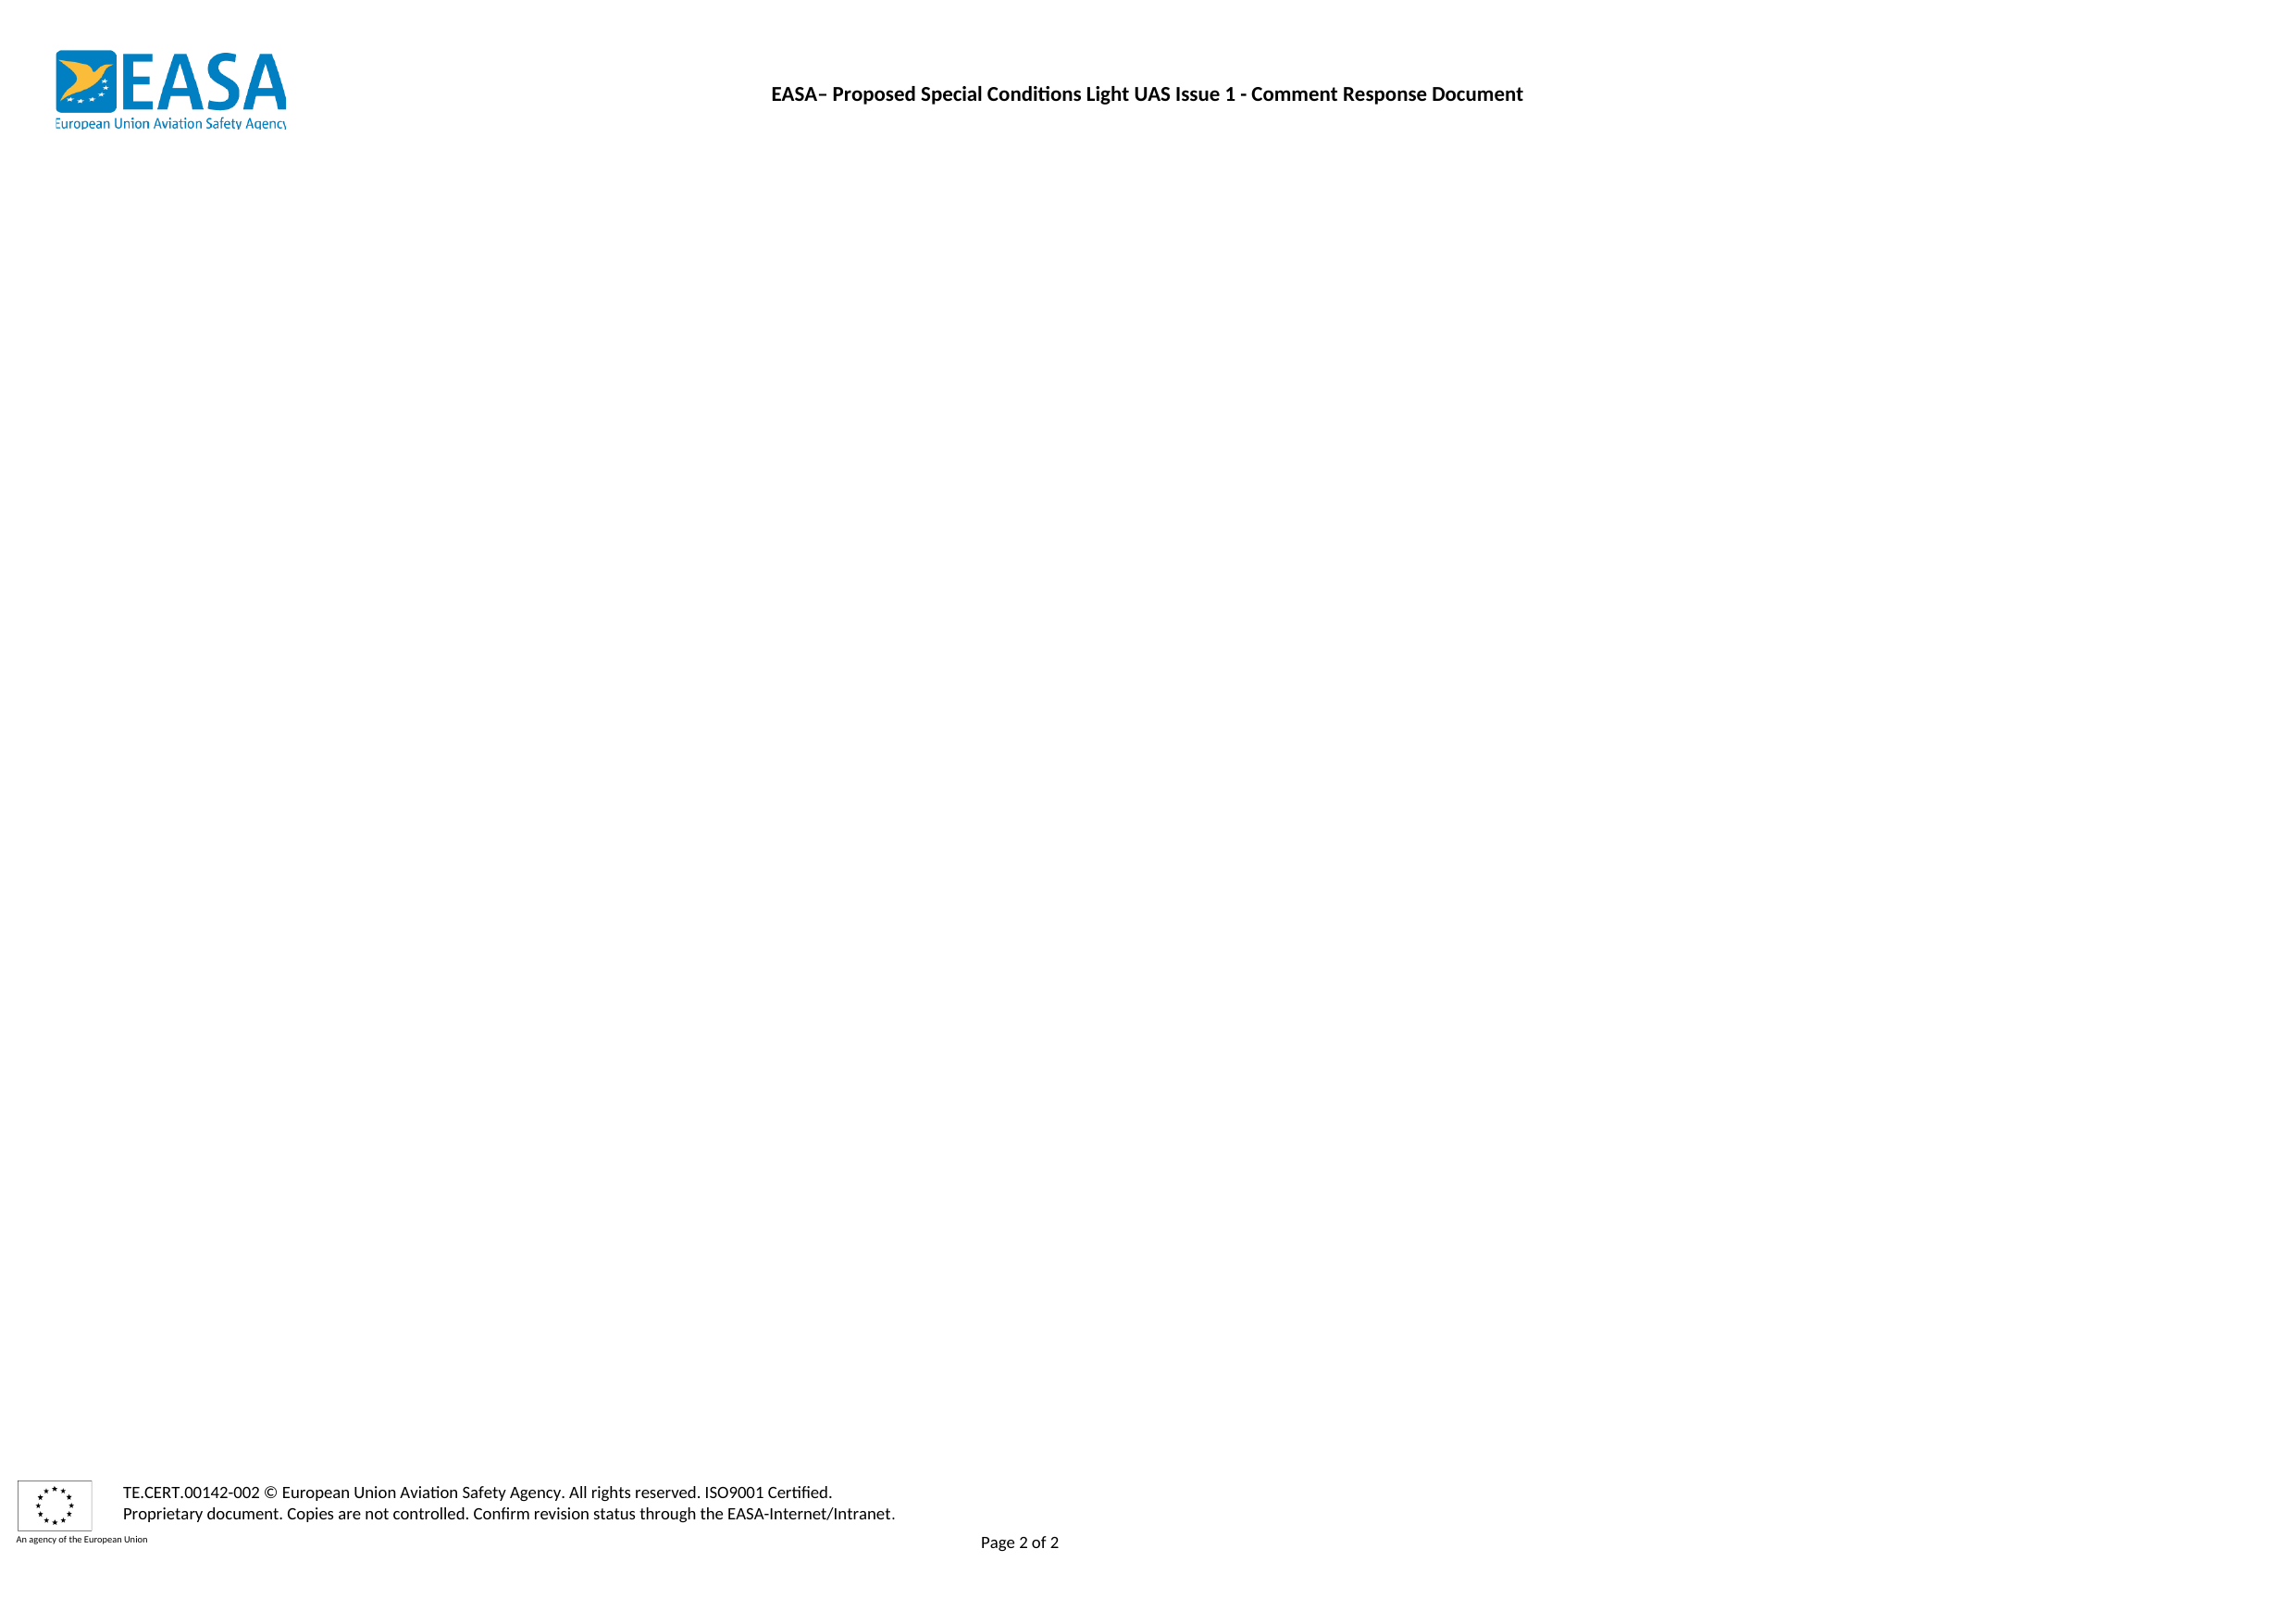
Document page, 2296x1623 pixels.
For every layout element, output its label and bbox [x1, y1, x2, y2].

picture [63, 61, 110, 98]
picture [259, 68, 272, 88]
picture [55, 50, 286, 129]
picture [17, 1481, 93, 1531]
